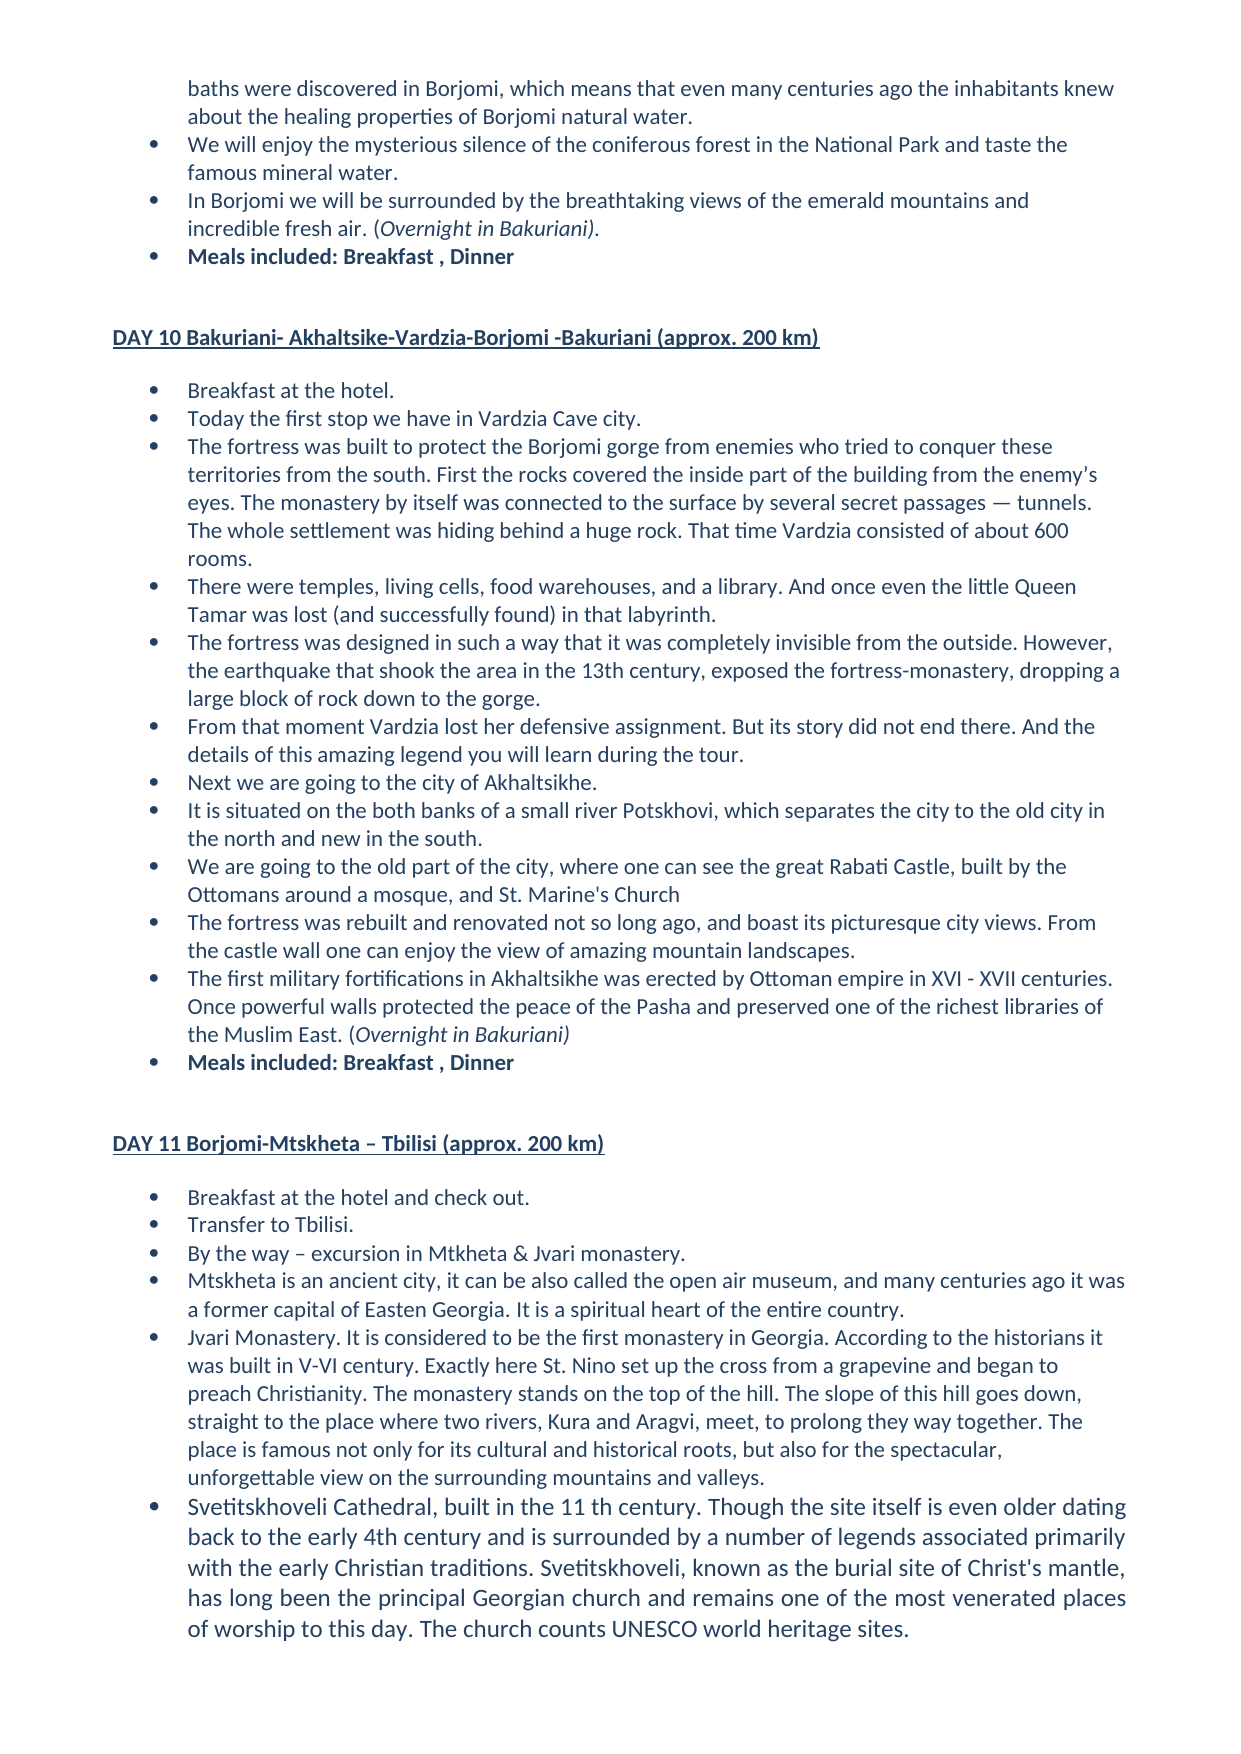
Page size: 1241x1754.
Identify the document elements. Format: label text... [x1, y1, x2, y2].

list Transfer to Tbilisi. [150, 1211, 1128, 1239]
list There were temples, living cells, food warehouses, and a library. And once even the little Queen Tamar was lost (and successfully found) in that labyrinth. [150, 572, 1128, 628]
list Today the first stop we have in Vardzia Cave city. [150, 404, 1128, 432]
list We will enjoy the mysterious silence of the coniferous forest in the National Park and taste the famous mineral water. [150, 130, 1128, 186]
list It is situated on the both banks of a small river Potskhovi, which separates the city to the old city in the north and new in the south. [150, 796, 1128, 852]
list Breakfast at the hotel. [150, 376, 1128, 404]
list Next we are going to the city of Akhaltsikhe. [150, 768, 1128, 796]
list The fortress was designed in such a way that it was completely invisible from the outside. However, the earthquake that shook the area in the 13th century, exposed the fortress-monastery, dropping a large block of rock down to the gorge. [150, 628, 1128, 712]
list The fortress was built to protect the Borjomi gorge from enemies who tried to conquer these territories from the south. First the rocks covered the inside part of the building from the enemy’s eyes. The monastery by itself was connected to the surface by several secret passages — tunnels. The whole settlement was hiding behind a huge rock. That time Vardzia consisted of about 600 rooms. [150, 432, 1128, 572]
list From that moment Vardzia lost her defensive assignment. But its story did not end there. And the details of this amazing legend you will learn during the tour. [150, 712, 1128, 768]
list In Borjomi we will be surrounded by the breathtaking views of the emerald mountains and incredible fresh air. (Overnight in Bakuriani). [150, 186, 1128, 242]
list The first military fortifications in Akhaltsikhe was erected by Ottoman empire in XVI - XVII centuries. Once powerful walls protected the peace of the Pasha and preserved one of the richest libraries of the Muslim East. (Overnight in Bakuriani) [150, 964, 1128, 1048]
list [150, 74, 1128, 130]
text DAY 10 Bakuriani- Akhaltsike-Vardzia-Borjomi -Bakuriani (approx. 200 km) [112, 323, 1128, 351]
list Svetitskhoveli Cathedral, built in the 11 th century. Though the site itself is even older dating back to the early 4th century and is surrounded by a number of legends associated primarily with the early Christian traditions. Svetitskhoveli, known as the burial site of Christ's mantle, has long been the principal Georgian church and remains one of the most venerated places of worship to this day. The church counts UNESCO world heritage sites. [150, 1491, 1128, 1643]
list Jvari Monastery. It is considered to be the first monastery in Georgia. According to the historians it was built in V-VI century. Exactly here St. Nino set up the cross from a grapevine and began to preach Christianity. The monastery stands on the top of the hill. The slope of this hill goes down, straight to the place where two rivers, Kura and Aragvi, meet, to prolong they way together. The place is famous not only for its cultural and historical roots, but also for the spectacular, unforgettable view on the surrounding mountains and valleys. [150, 1323, 1128, 1491]
list Mtskheta is an ancient city, it can be also called the open air museum, and many centuries ago it was a former capital of Easten Georgia. It is a spiritual heart of the entire country. [150, 1267, 1128, 1323]
list Meals included: Breakfast , Dinner [150, 242, 1128, 270]
list By the way – excursion in Mtkheta & Jvari monastery. [150, 1239, 1128, 1267]
list Breakfast at the hotel and check out. [150, 1183, 1128, 1211]
list We are going to the old part of the city, where one can see the great Rabati Castle, built by the Ottomans around a mosque, and St. Marine's Church [150, 852, 1128, 908]
list The fortress was rebuilt and renovated not so long ago, and boast its picturesque city views. From the castle wall one can enjoy the view of amazing mountain landscapes. [150, 908, 1128, 964]
text DAY 11 Borjomi-Mtskheta – Tbilisi (approx. 200 km) [112, 1129, 1128, 1158]
list Meals included: Breakfast , Dinner [150, 1048, 1128, 1077]
